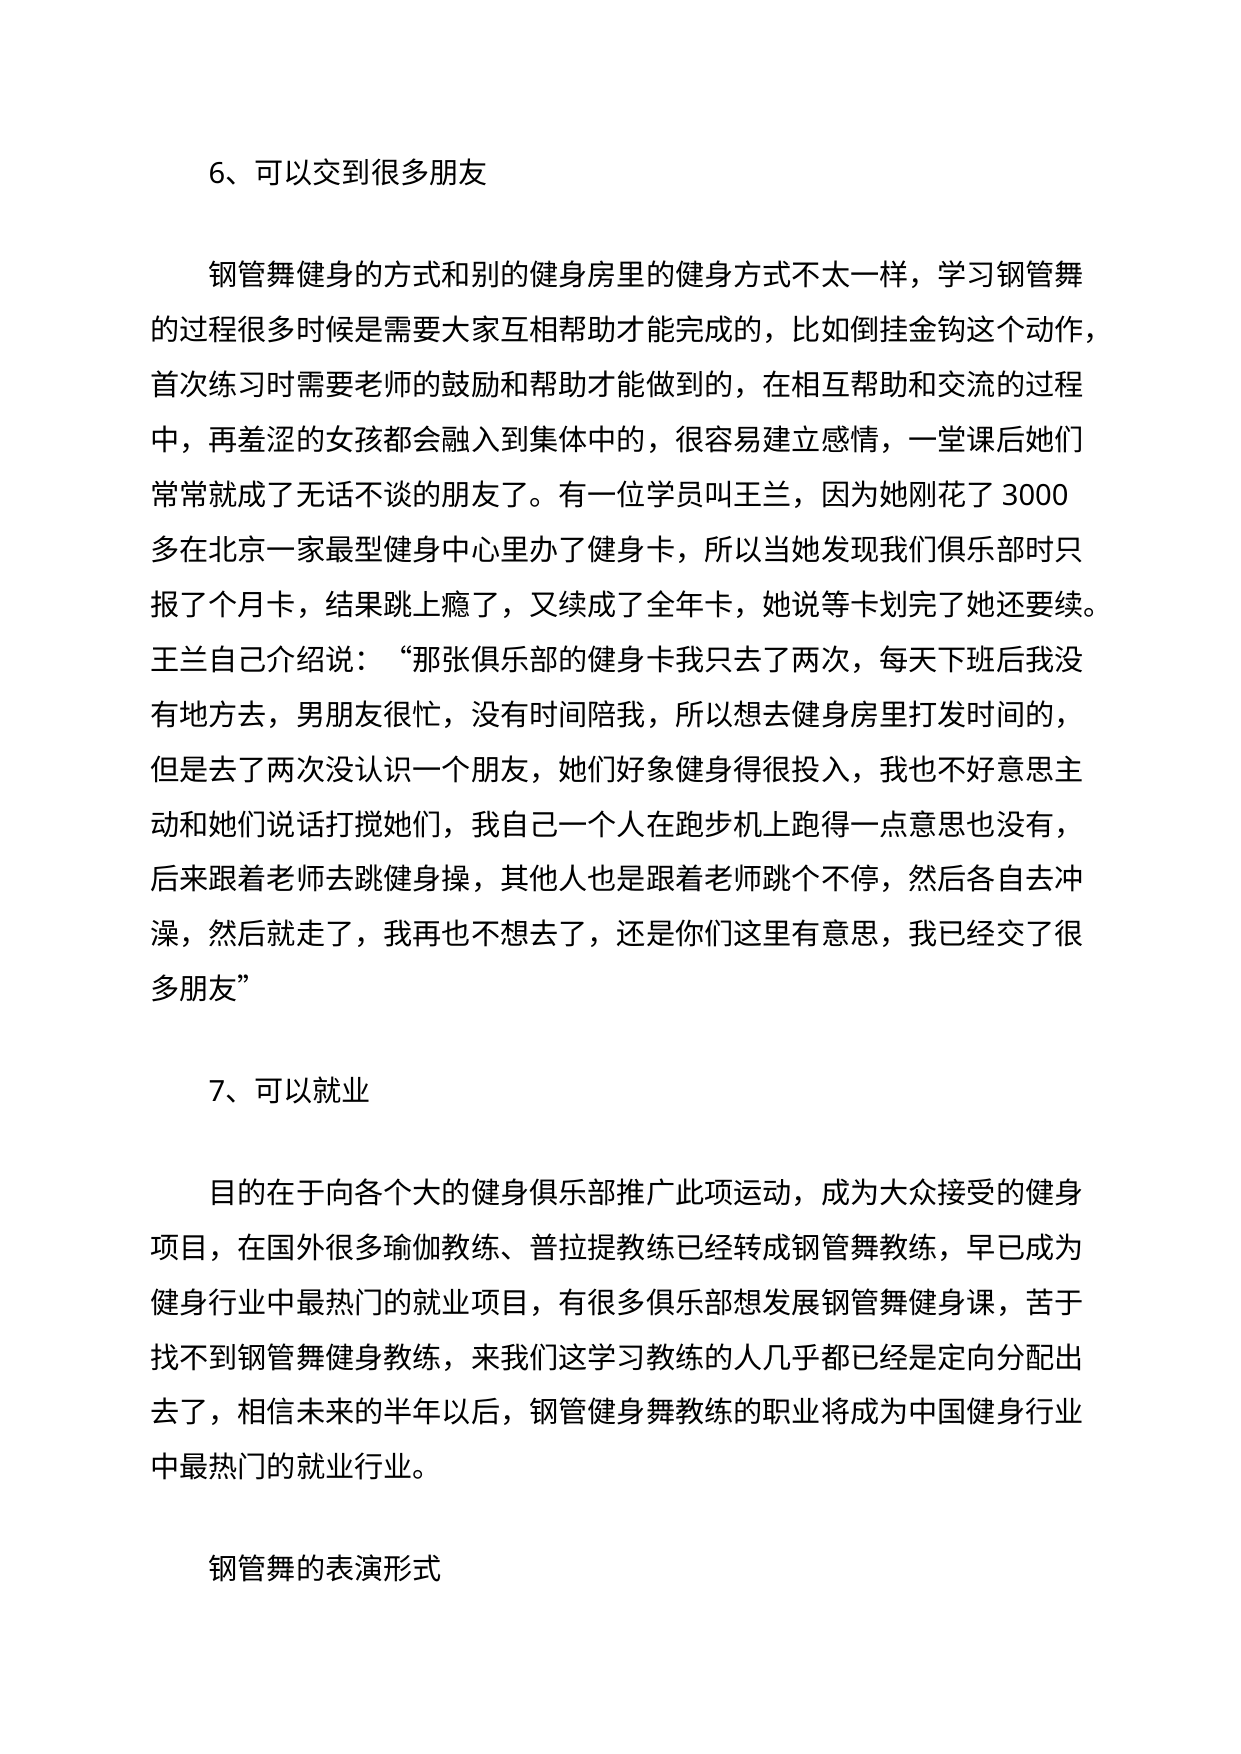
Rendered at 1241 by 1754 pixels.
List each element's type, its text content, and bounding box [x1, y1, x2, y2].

text 钢管舞健身的方式和别的健身房里的健身方式不太一样，学习钢管舞的过程很多时候是需要大家互相帮助才能完成的，比如倒挂金钩这个动作，首次练习时需要老师的鼓励和帮助才能做到的，在相互帮助和交流的过程中，再羞涩的女孩都会融入到集体中的，很容易建立感情，一堂课后她们常常就成了无话不谈的朋友了。有一位学员叫王兰，因为她刚花了3000多在北京一家最型健身中心里办了健身卡，所以当她发现我们俱乐部时只报了个月卡，结果跳上瘾了，又续成了全年卡，她说等卡划完了她还要续。王兰自己介绍说：“那张俱乐部的健身卡我只去了两次，每天下班后我没有地方去，男朋友很忙，没有时间陪我，所以想去健身房里打发时间的，但是去了两次没认识一个朋友，她们好象健身得很投入，我也不好意思主动和她们说话打搅她们，我自己一个人在跑步机上跑得一点意思也没有，后来跟着老师去跳健身操，其他人也是跟着老师跳个不停，然后各自去冲澡，然后就走了，我再也不想去了，还是你们这里有意思，我已经交了很多朋友” [150, 252, 1090, 1008]
text 钢管舞的表演形式 [150, 1546, 1090, 1588]
text 7、可以就业 [150, 1067, 1090, 1110]
text 目的在于向各个大的健身俱乐部推广此项运动，成为大众接受的健身项目，在国外很多瑜伽教练、普拉提教练已经转成钢管舞教练，早已成为健身行业中最热门的就业项目，有很多俱乐部想发展钢管舞健身课，苦于找不到钢管舞健身教练，来我们这学习教练的人几乎都已经是定向分配出去了，相信未来的半年以后，钢管健身舞教练的职业将成为中国健身行业中最热门的就业行业。 [150, 1169, 1090, 1486]
text 6、可以交到很多朋友 [150, 150, 1090, 192]
